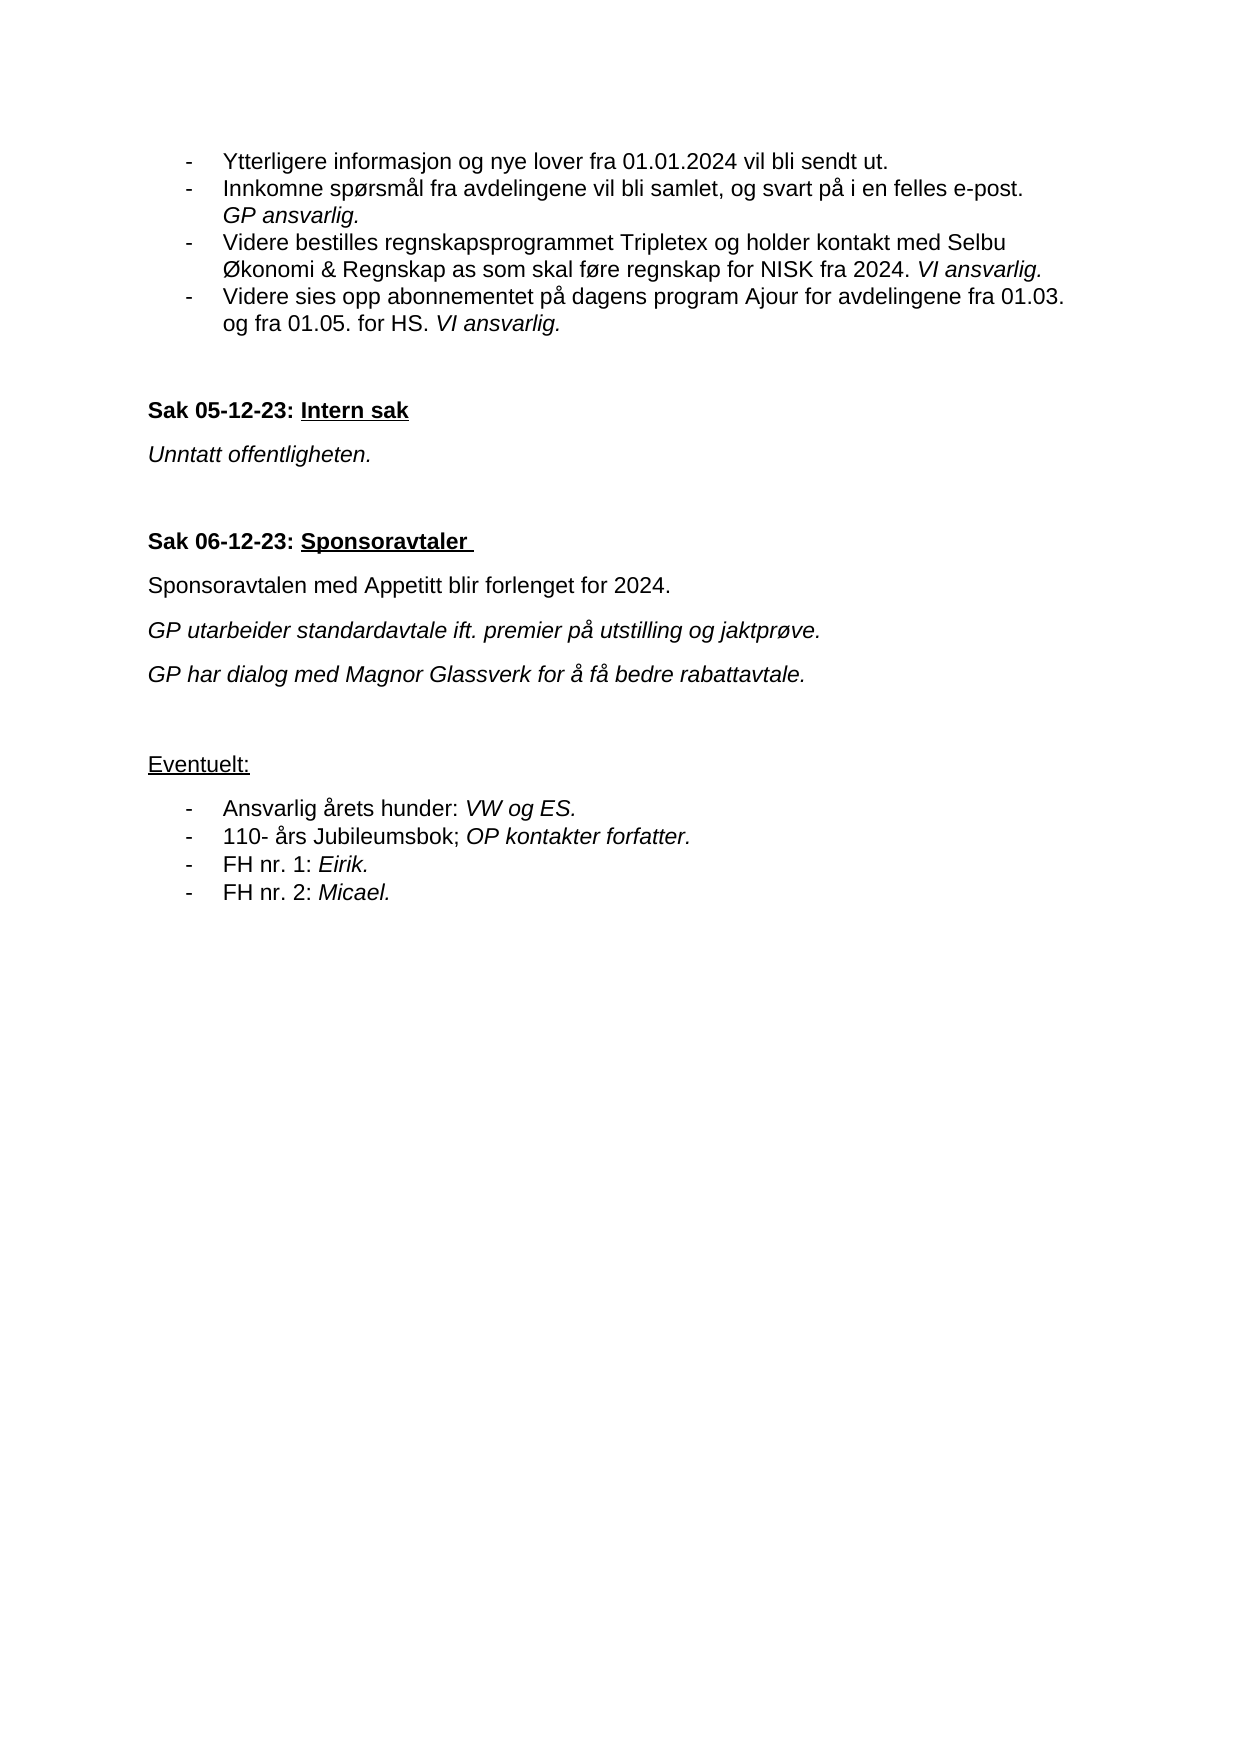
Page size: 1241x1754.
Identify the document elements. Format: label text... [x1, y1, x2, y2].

list Ytterligere informasjon og nye lover fra 01.01.2024 vil bli sendt ut. [185, 148, 1093, 174]
list Innkomne spørsmål fra avdelingene vil bli samlet, og svart på i en felles e-post. [185, 174, 1093, 202]
list Ansvarlig årets hunder: VW og ES. [185, 795, 1093, 822]
list Videre sies opp abonnementet på dagens program Ajour for avdelingene fra 01.03. og fra 01.05. for HS. VI ansvarlig. [185, 282, 1093, 336]
text Eventuelt: [148, 751, 1093, 777]
text Sak 05-12-23: Intern sak [148, 397, 1093, 424]
list 110- års Jubileumsbok; OP kontakter forfatter. [185, 823, 1093, 849]
text GP har dialog med Magnor Glassverk for å få bedre rabattavtale. [148, 661, 1093, 688]
text Sponsoravtalen med Appetitt blir forlenget for 2024. [148, 572, 1093, 599]
list GP ansvarlig. [223, 202, 1093, 228]
list FH nr. 2: Micael. [185, 879, 1093, 905]
text Sak 06-12-23: Sponsoravtaler [148, 528, 1093, 554]
text GP utarbeider standardavtale ift. premier på utstilling og jaktprøve. [148, 617, 1093, 643]
list Videre bestilles regnskapsprogrammet Tripletex og holder kontakt med Selbu Økonomi & Regnskap as som skal føre regnskap for NISK fra 2024. VI ansvarlig. [185, 228, 1093, 282]
list FH nr. 1: Eirik. [185, 851, 1093, 877]
text Unntatt offentligheten. [148, 440, 1093, 467]
